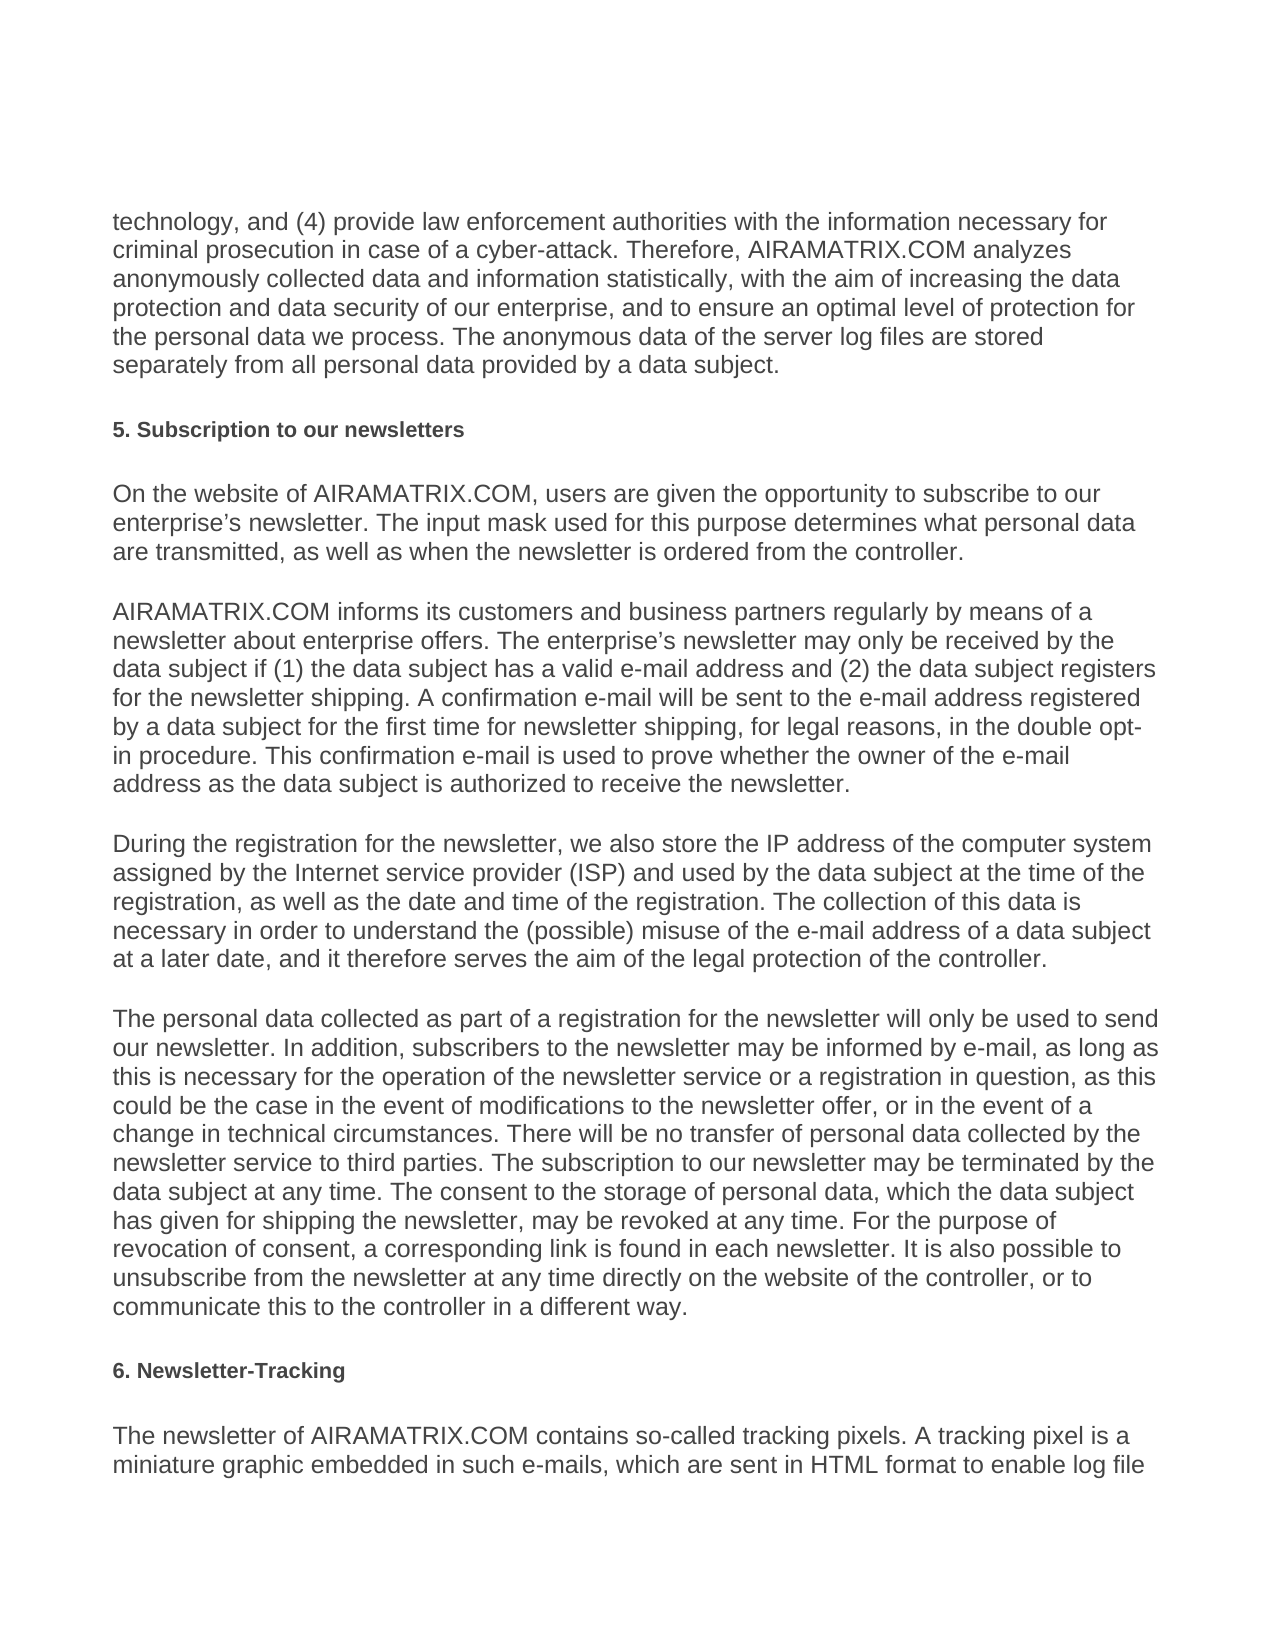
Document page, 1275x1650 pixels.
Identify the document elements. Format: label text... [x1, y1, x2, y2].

text The personal data collected as part of a registration for the newsletter will only be used to send our newsletter. In addition, subscribers to the newsletter may be informed by e-mail, as long as this is necessary for the operation of the newsletter service or a registration in question, as this could be the case in the event of modifications to the newsletter offer, or in the event of a change in technical circumstances. There will be no transfer of personal data collected by the newsletter service to third parties. The subscription to our newsletter may be terminated by the data subject at any time. The consent to the storage of personal data, which the data subject has given for shipping the newsletter, may be revoked at any time. For the purpose of revocation of consent, a corresponding link is found in each newsletter. It is also possible to unsubscribe from the newsletter at any time directly on the website of the controller, or to communicate this to the controller in a different way. [112, 1004, 1163, 1321]
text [112, 1421, 1163, 1478]
text AIRAMATRIX.COM informs its customers and business partners regularly by means of a newsletter about enterprise offers. The enterprise’s newsletter may only be received by the data subject if (1) the data subject has a valid e-mail address and (2) the data subject registers for the newsletter shipping. A confirmation e-mail will be sent to the e-mail address registered by a data subject for the first time for newsletter shipping, for legal reasons, in the double opt-in procedure. This confirmation e-mail is used to prove whether the owner of the e-mail address as the data subject is authorized to receive the newsletter. [112, 597, 1163, 798]
text On the website of AIRAMATRIX.COM, users are given the opportunity to subscribe to our enterprise’s newsletter. The input mask used for this purpose determines what personal data are transmitted, as well as when the newsletter is ordered from the controller. [112, 479, 1163, 566]
subtitle 5. Subscription to our newsletters [112, 417, 1163, 442]
text During the registration for the newsletter, we also store the IP address of the computer system assigned by the Internet service provider (ISP) and used by the data subject at the time of the registration, as well as the date and time of the registration. The collection of this data is necessary in order to understand the (possible) misuse of the e-mail address of a data subject at a later date, and it therefore serves the aim of the legal protection of the controller. [112, 829, 1163, 973]
subtitle 6. Newsletter-Tracking [112, 1358, 1163, 1383]
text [112, 207, 1163, 379]
